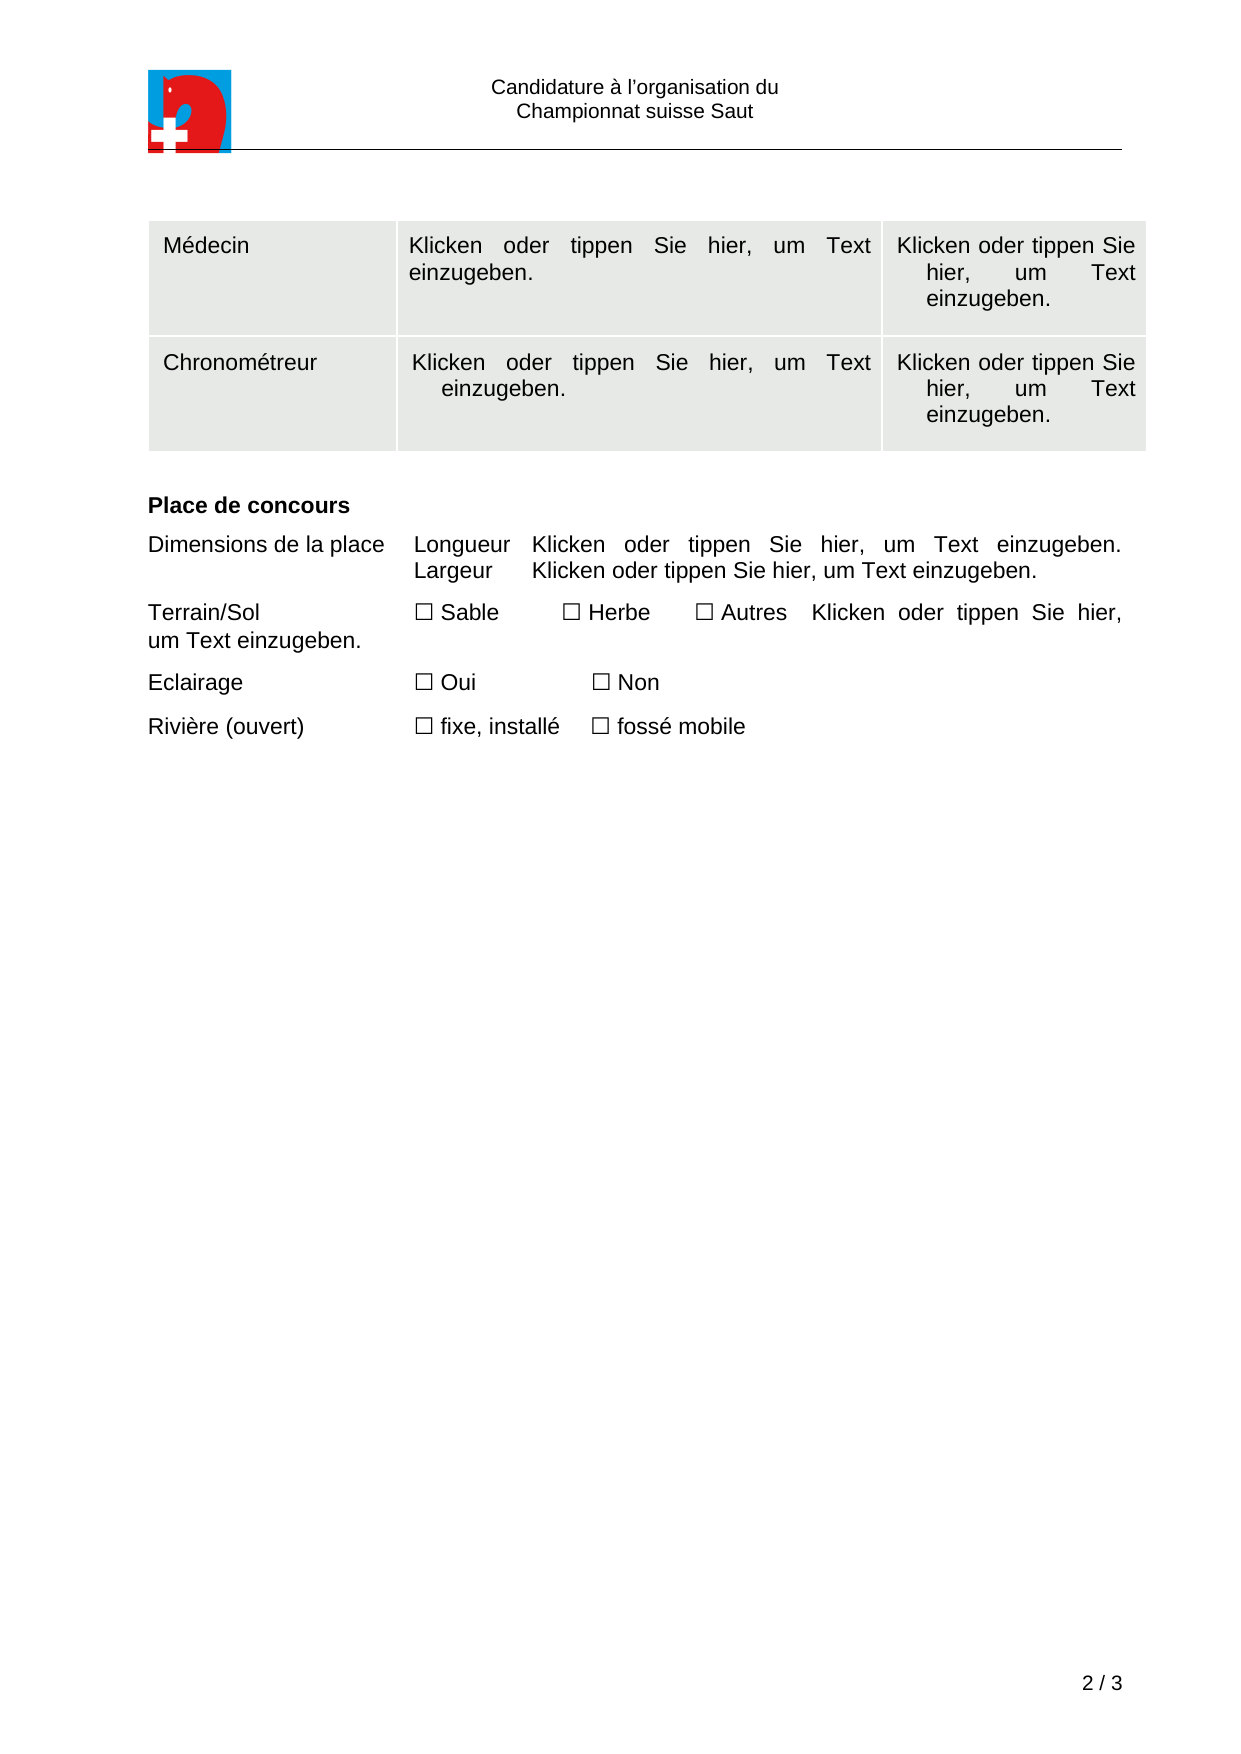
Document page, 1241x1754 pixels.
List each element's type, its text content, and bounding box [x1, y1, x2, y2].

picture [1, 0, 247, 154]
text Place de concours [148, 492, 1122, 518]
text Rivière (ouvert) fixe, installé fossé mobile [148, 710, 1122, 741]
picture [232, 150, 247, 154]
table_cell Médecin [149, 221, 396, 335]
table_cell Chronométreur [149, 337, 396, 451]
text Eclairage Oui Non [148, 666, 1122, 698]
text Dimensions de la place Longueur Largeur [148, 531, 1122, 584]
text Terrain/Sol Sable Herbe Autres [148, 596, 1122, 654]
